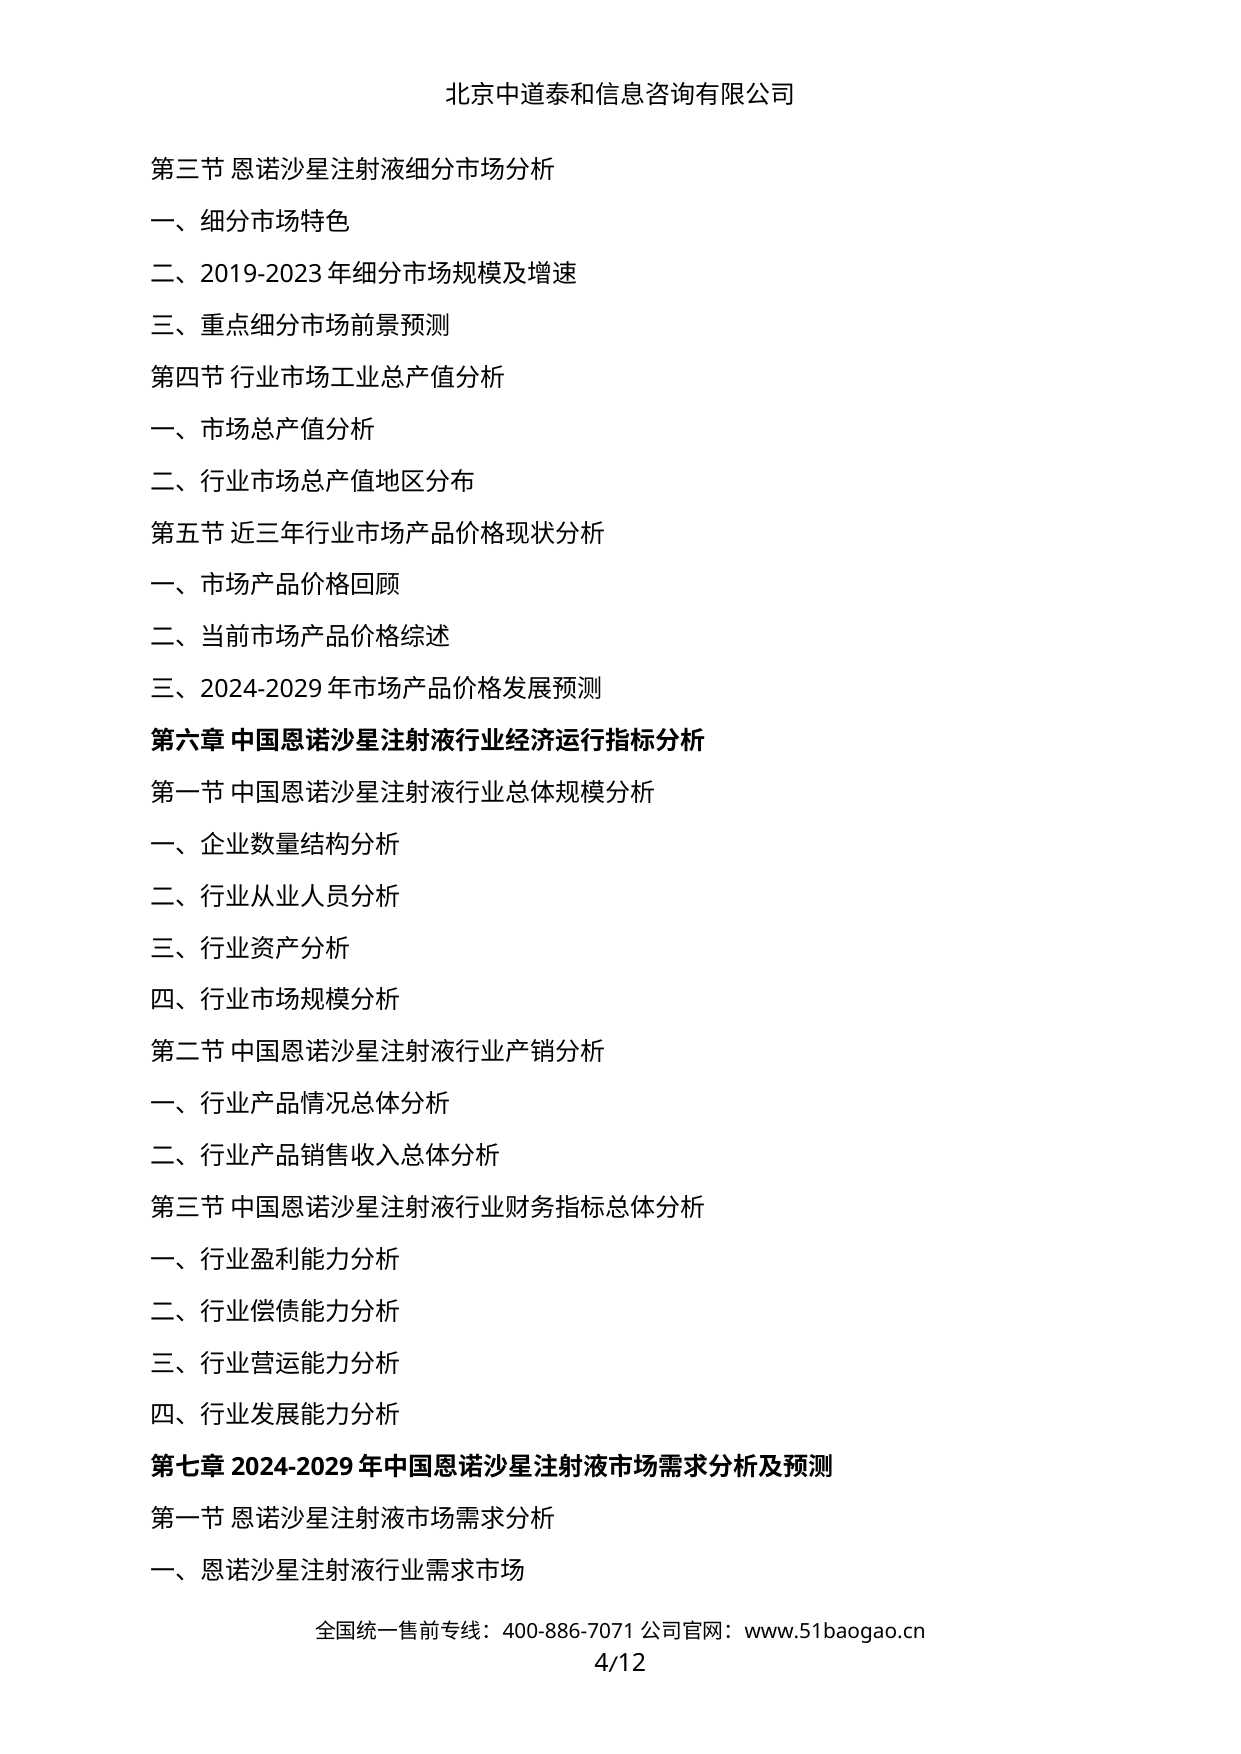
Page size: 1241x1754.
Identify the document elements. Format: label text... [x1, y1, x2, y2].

text 第一节 中国恩诺沙星注射液行业总体规模分析 [150, 772, 1090, 809]
text 第五节 近三年行业市场产品价格现状分析 [150, 513, 1090, 549]
text 第二节 中国恩诺沙星注射液行业产销分析 [150, 1032, 1090, 1068]
text 二、行业市场总产值地区分布 [150, 461, 1090, 497]
text 三、2024-2029年市场产品价格发展预测 [150, 669, 1090, 705]
text 一、市场总产值分析 [150, 409, 1090, 446]
text 一、市场产品价格回顾 [150, 565, 1090, 601]
text 一、企业数量结构分析 [150, 824, 1090, 861]
text 第三节 恩诺沙星注射液细分市场分析 [150, 150, 1090, 186]
text 二、行业偿债能力分析 [150, 1291, 1090, 1327]
text 四、行业发展能力分析 [150, 1395, 1090, 1431]
text 三、行业营运能力分析 [150, 1343, 1090, 1379]
text 二、当前市场产品价格综述 [150, 617, 1090, 653]
text 第四节 行业市场工业总产值分析 [150, 357, 1090, 394]
text 第三节 中国恩诺沙星注射液行业财务指标总体分析 [150, 1187, 1090, 1224]
text 一、行业产品情况总体分析 [150, 1084, 1090, 1120]
text 四、行业市场规模分析 [150, 980, 1090, 1016]
text 三、重点细分市场前景预测 [150, 306, 1090, 342]
text 第七章 2024-2029年中国恩诺沙星注射液市场需求分析及预测 [150, 1447, 1090, 1483]
text 三、行业资产分析 [150, 928, 1090, 964]
text 一、恩诺沙星注射液行业需求市场 [150, 1551, 1090, 1587]
text 二、行业从业人员分析 [150, 876, 1090, 912]
text 二、行业产品销售收入总体分析 [150, 1136, 1090, 1172]
text 二、2019-2023年细分市场规模及增速 [150, 254, 1090, 290]
text 一、行业盈利能力分析 [150, 1239, 1090, 1276]
text 第六章 中国恩诺沙星注射液行业经济运行指标分析 [150, 721, 1090, 757]
text 一、细分市场特色 [150, 202, 1090, 238]
text 第一节 恩诺沙星注射液市场需求分析 [150, 1499, 1090, 1535]
